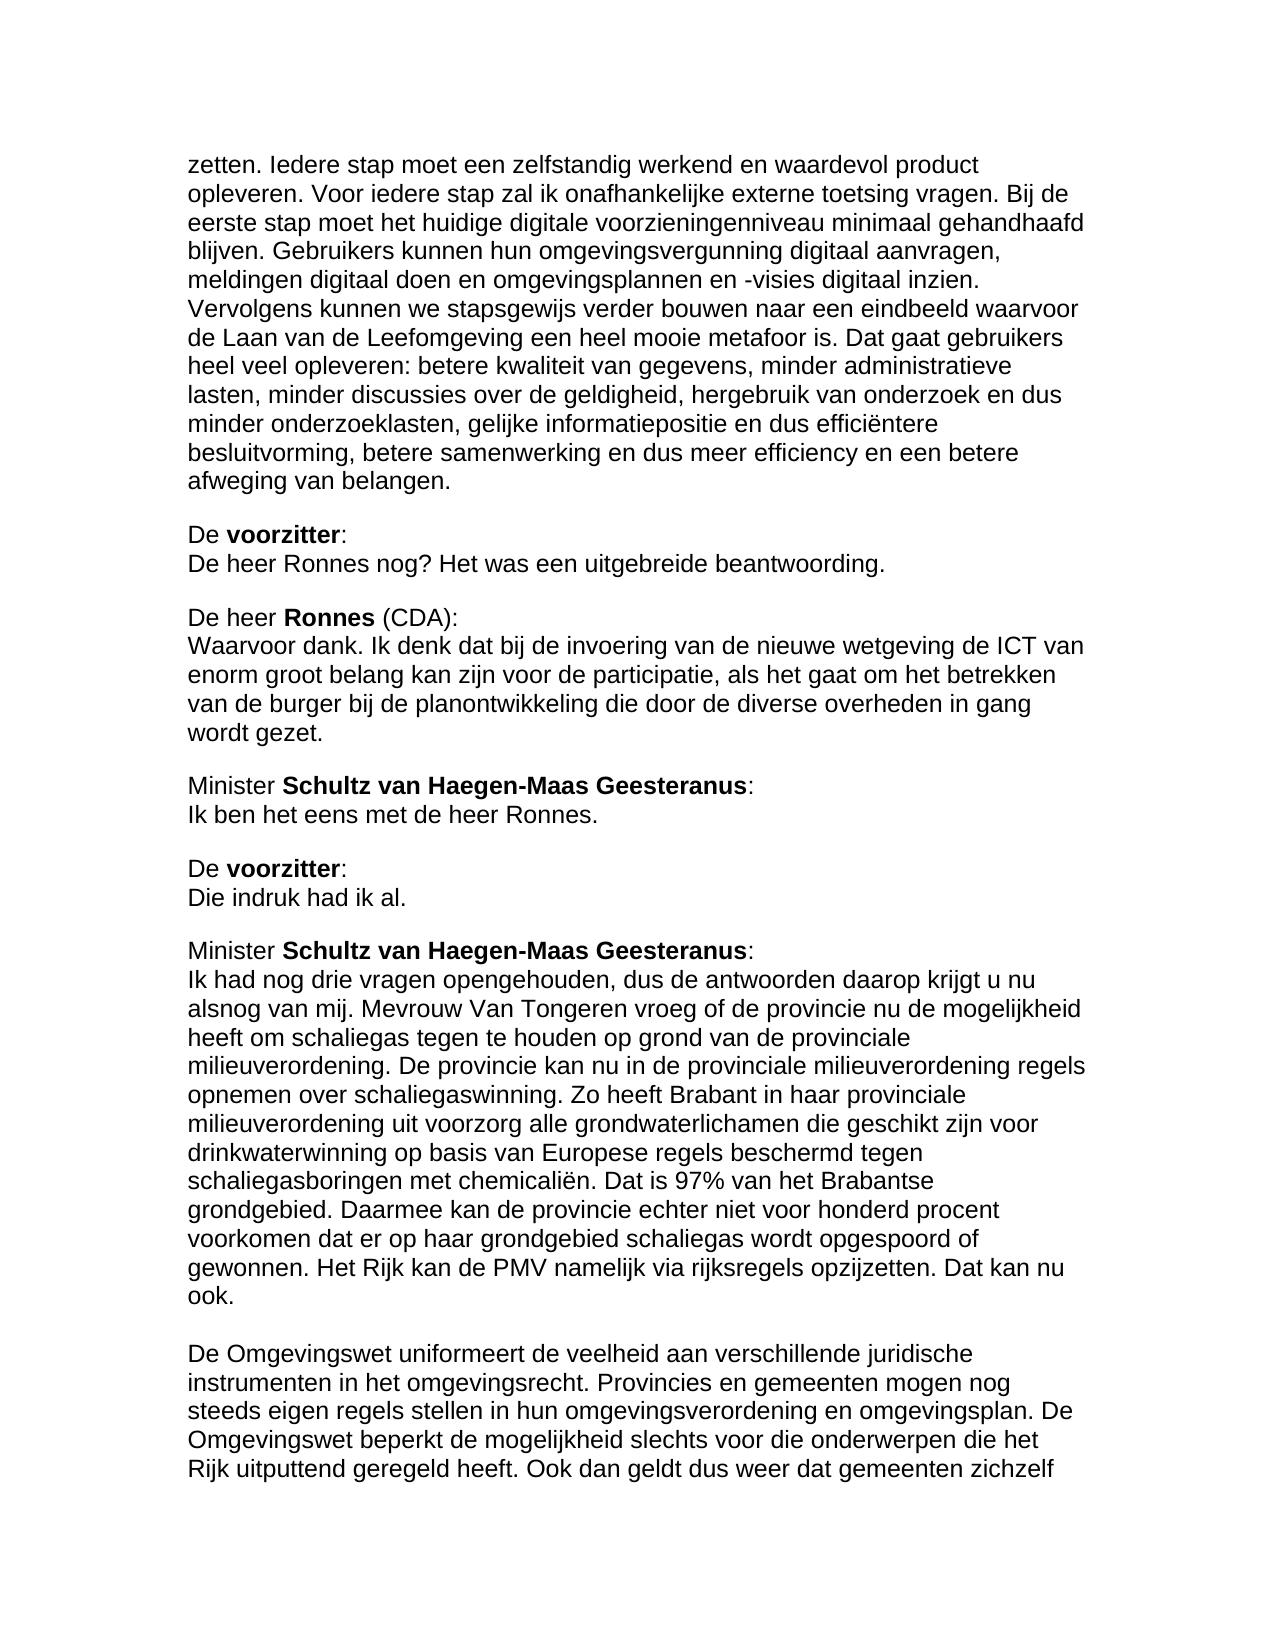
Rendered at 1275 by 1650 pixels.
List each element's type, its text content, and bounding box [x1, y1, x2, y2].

text De heer Ronnes (CDA): Waarvoor dank. Ik denk dat bij de invoering van de nieuwe wetgeving de ICT van enorm groot belang kan zijn voor de participatie, als het gaat om het betrekken van de burger bij de planontwikkeling die door de diverse overheden in gang wordt gezet. [187, 602, 1087, 746]
text Minister Schultz van Haegen-Maas Geesteranus: Ik ben het eens met de heer Ronnes. [187, 771, 1087, 829]
text De voorzitter: Die indruk had ik al. [187, 854, 1087, 911]
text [187, 936, 1087, 1482]
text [187, 150, 1087, 495]
text De voorzitter: De heer Ronnes nog? Het was een uitgebreide beantwoording. [187, 520, 1087, 577]
